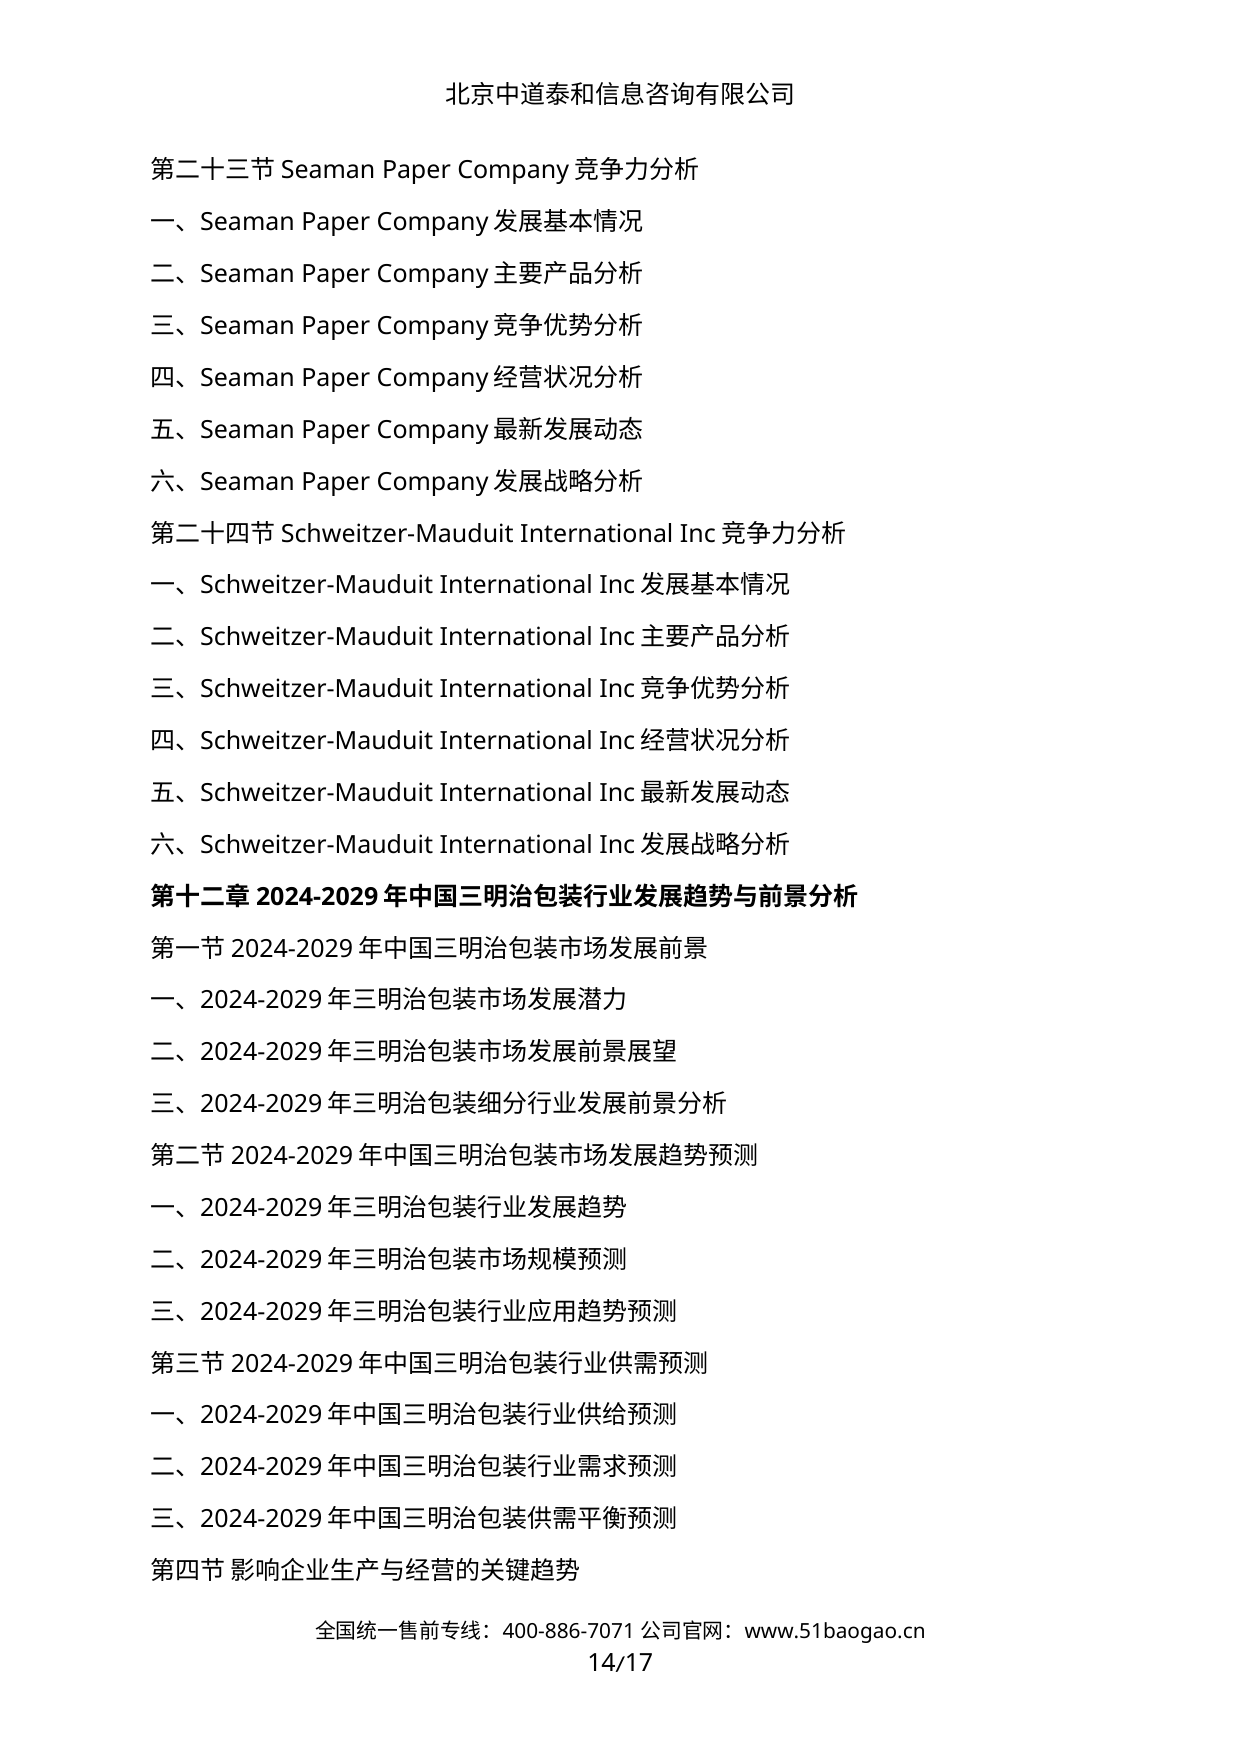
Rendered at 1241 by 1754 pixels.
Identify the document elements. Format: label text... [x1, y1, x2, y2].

text 六、Seaman Paper Company发展战略分析 [150, 461, 1090, 497]
text 四、Schweitzer-Mauduit International Inc经营状况分析 [150, 721, 1090, 757]
text 二、2024-2029年三明治包装市场发展前景展望 [150, 1032, 1090, 1068]
text 第四节 影响企业生产与经营的关键趋势 [150, 1551, 1090, 1587]
text 一、2024-2029年三明治包装行业发展趋势 [150, 1187, 1090, 1224]
text 第二十四节 Schweitzer-Mauduit International Inc竞争力分析 [150, 513, 1090, 549]
text 四、Seaman Paper Company经营状况分析 [150, 357, 1090, 394]
text 二、Seaman Paper Company主要产品分析 [150, 254, 1090, 290]
text 第二十三节 Seaman Paper Company竞争力分析 [150, 150, 1090, 186]
text 五、Schweitzer-Mauduit International Inc最新发展动态 [150, 772, 1090, 809]
text 第二节 2024-2029年中国三明治包装市场发展趋势预测 [150, 1136, 1090, 1172]
text 二、2024-2029年中国三明治包装行业需求预测 [150, 1447, 1090, 1483]
text 三、Seaman Paper Company竞争优势分析 [150, 306, 1090, 342]
text 一、Schweitzer-Mauduit International Inc发展基本情况 [150, 565, 1090, 601]
text 三、2024-2029年中国三明治包装供需平衡预测 [150, 1499, 1090, 1535]
text 第三节 2024-2029年中国三明治包装行业供需预测 [150, 1343, 1090, 1379]
text 第一节 2024-2029年中国三明治包装市场发展前景 [150, 928, 1090, 964]
text 二、Schweitzer-Mauduit International Inc主要产品分析 [150, 617, 1090, 653]
text 三、Schweitzer-Mauduit International Inc竞争优势分析 [150, 669, 1090, 705]
text 五、Seaman Paper Company最新发展动态 [150, 409, 1090, 446]
text 二、2024-2029年三明治包装市场规模预测 [150, 1239, 1090, 1276]
text 六、Schweitzer-Mauduit International Inc发展战略分析 [150, 824, 1090, 861]
text 第十二章 2024-2029年中国三明治包装行业发展趋势与前景分析 [150, 876, 1090, 912]
text 一、2024-2029年三明治包装市场发展潜力 [150, 980, 1090, 1016]
text 一、Seaman Paper Company发展基本情况 [150, 202, 1090, 238]
text 三、2024-2029年三明治包装细分行业发展前景分析 [150, 1084, 1090, 1120]
text 三、2024-2029年三明治包装行业应用趋势预测 [150, 1291, 1090, 1327]
text 一、2024-2029年中国三明治包装行业供给预测 [150, 1395, 1090, 1431]
